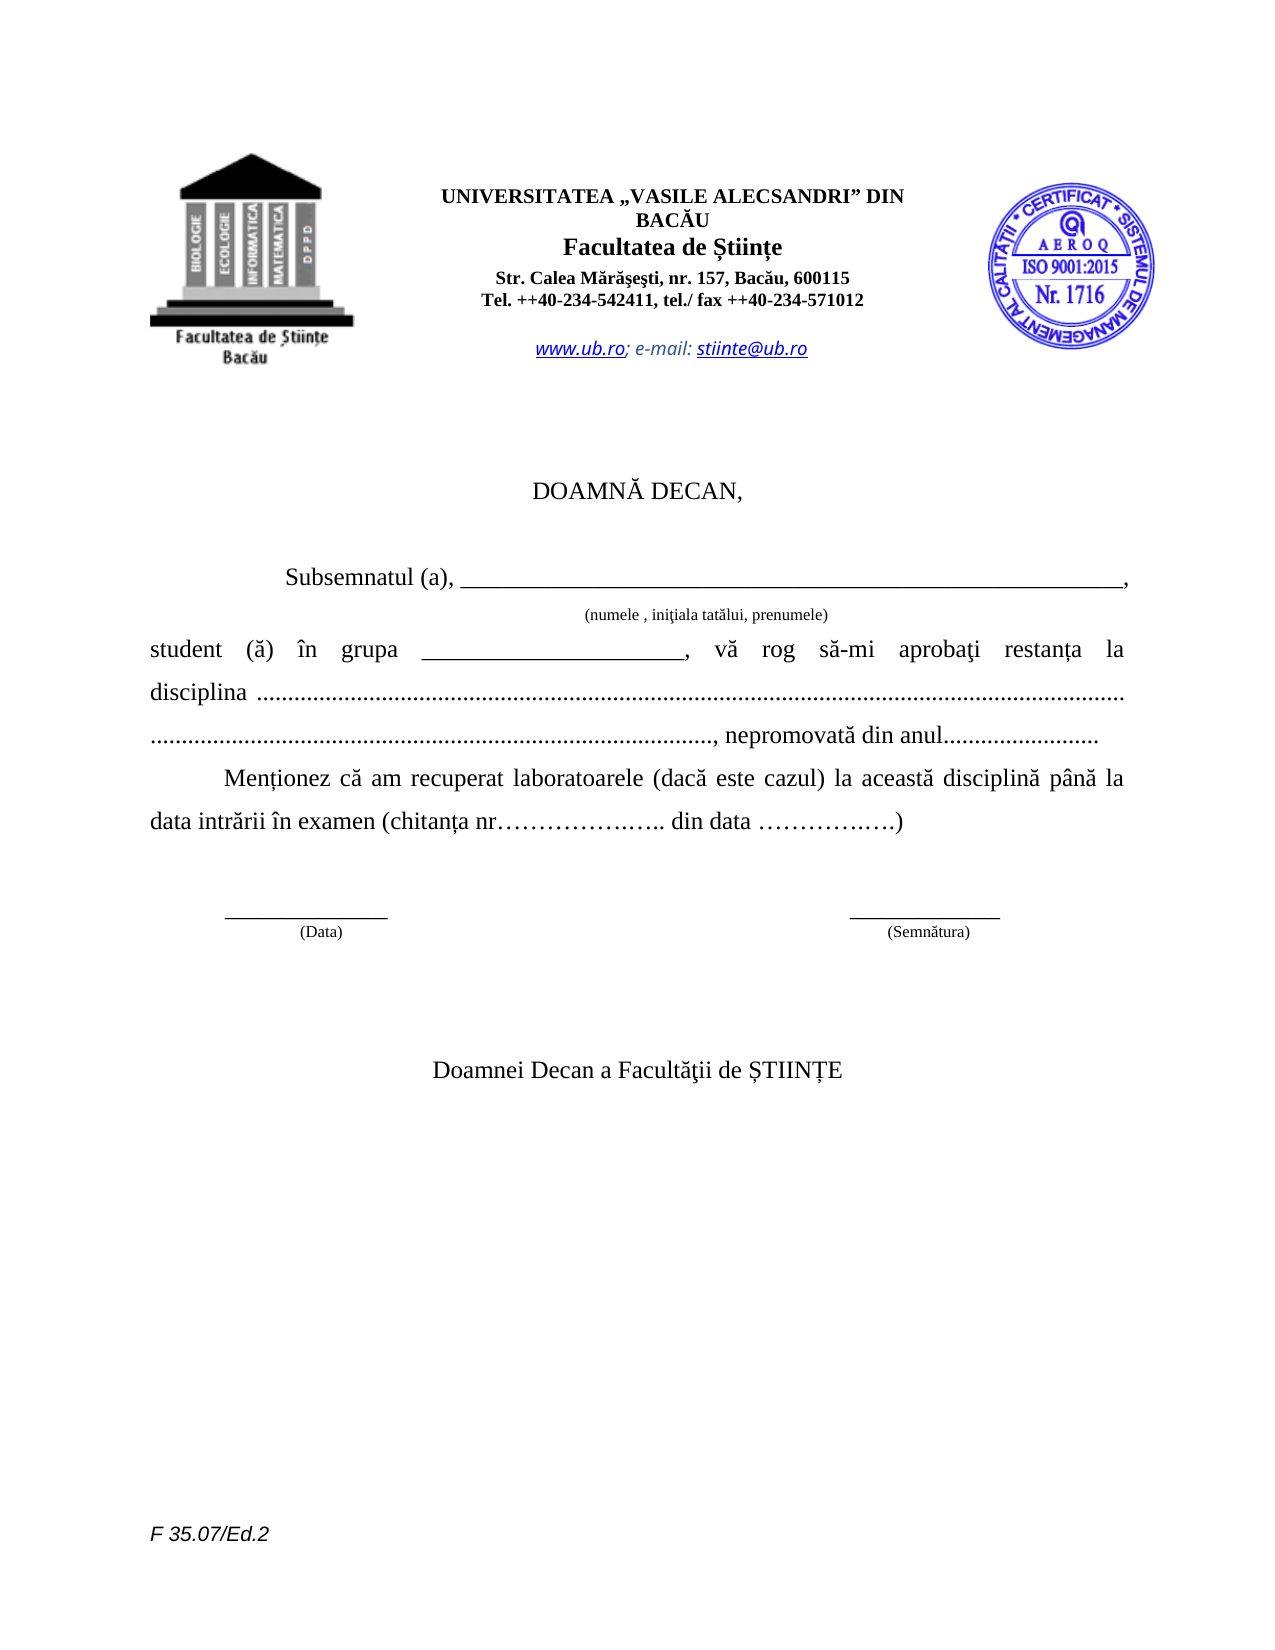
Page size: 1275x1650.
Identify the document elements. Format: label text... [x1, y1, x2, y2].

text (Data) (Semnătura) [225, 921, 1125, 941]
text _____________ ____________ [150, 893, 1125, 921]
text Menționez că am recuperat laboratoarele (dacă este cazul) la această disciplină până la data intrării în examen (chitanța nr…………….….. din data ………….….) [150, 763, 1125, 835]
text DOAMNĂ DECAN, [150, 476, 1125, 504]
table_header UNIVERSITATEA „VASILE ALECSANDRI” DIN BACĂU Facultatea de Științe Str. Calea Mărăşeşti, nr. 157, Bacău, 600115 Tel. ++40-234-542411, tel./ fax ++40-234-571012 www.ub.ro; e-mail: stiinte@ub.ro [400, 150, 945, 389]
text Subsemnatul (a), _____________________________________________________, [150, 562, 1264, 591]
table_header [150, 150, 400, 389]
table_header [945, 150, 1195, 389]
text student (ă) în grupa _____________________, vă rog să-mi aprobaţi restanța la disciplina ....................................................................................................................................................................................................................................., nepromovată din anul......................... [150, 634, 1125, 749]
picture [150, 150, 378, 382]
text (numele , iniţiala tatălui, prenumele) [150, 605, 1125, 624]
text Doamnei Decan a Facultăţii de ȘTIINȚE [150, 1056, 1125, 1084]
